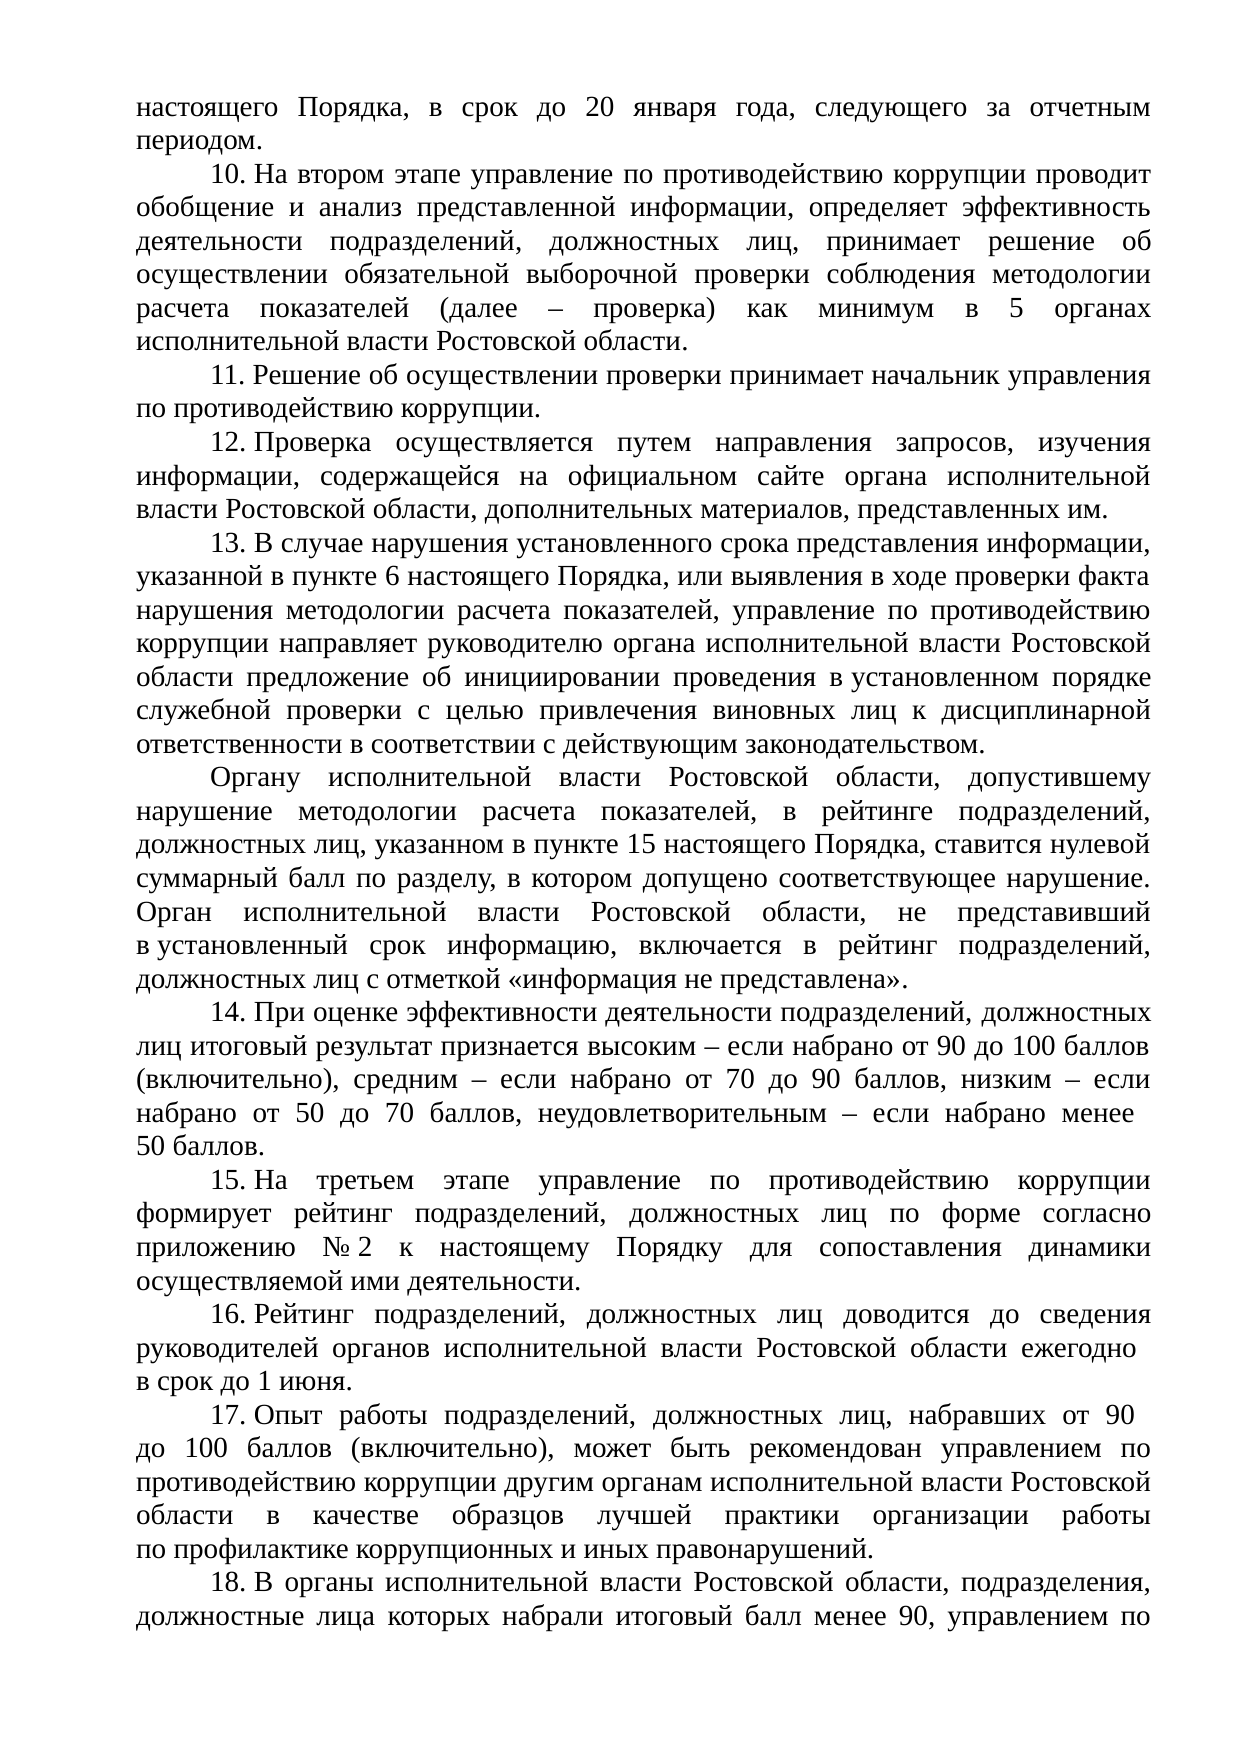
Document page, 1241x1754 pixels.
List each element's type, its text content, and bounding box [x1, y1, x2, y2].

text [136, 1564, 1152, 1632]
text 16. Рейтинг подразделений, должностных лиц доводится до сведения руководителей органов исполнительной власти Ростовской области ежегодно в срок до 1 июня. [136, 1296, 1152, 1397]
text Органу исполнительной власти Ростовской области, допустившему нарушение методологии расчета показателей, в рейтинге подразделений, должностных лиц, указанном в пункте 15 настоящего Порядка, ставится нулевой суммарный балл по разделу, в котором допущено соответствующее нарушение. Орган исполнительной власти Ростовской области, не представивший в установленный срок информацию, включается в рейтинг подразделений, должностных лиц с отметкой «информация не представлена». [136, 759, 1152, 994]
text 15. На третьем этапе управление по противодействию коррупции формирует рейтинг подразделений, должностных лиц по форме согласно приложению № 2 к настоящему Порядку для сопоставления динамики осуществляемой ими деятельности. [136, 1162, 1152, 1296]
text 13. В случае нарушения установленного срока представления информации, указанной в пункте 6 настоящего Порядка, или выявления в ходе проверки факта нарушения методологии расчета показателей, управление по противодействию коррупции направляет руководителю органа исполнительной власти Ростовской области предложение об инициировании проведения в установленном порядке служебной проверки с целью привлечения виновных лиц к дисциплинарной ответственности в соответствии с действующим законодательством. [136, 525, 1152, 759]
text 11. Решение об осуществлении проверки принимает начальник управления по противодействию коррупции. [136, 357, 1152, 424]
text 12. Проверка осуществляется путем направления запросов, изучения информации, содержащейся на официальном сайте органа исполнительной власти Ростовской области, дополнительных материалов, представленных им. [136, 424, 1152, 525]
text 17. Опыт работы подразделений, должностных лиц, набравших от 90 до 100 баллов (включительно), может быть рекомендован управлением по противодействию коррупции другим органам исполнительной власти Ростовской области в качестве образцов лучшей практики организации работы по профилактике коррупционных и иных правонарушений. [136, 1397, 1152, 1564]
text 14. При оценке эффективности деятельности подразделений, должностных лиц итоговый результат признается высоким – если набрано от 90 до 100 баллов (включительно), средним – если набрано от 70 до 90 баллов, низким – если набрано от 50 до 70 баллов, неудовлетворительным – если набрано менее 50 баллов. [136, 994, 1152, 1162]
text 10. На втором этапе управление по противодействию коррупции проводит обобщение и анализ представленной информации, определяет эффективность деятельности подразделений, должностных лиц, принимает решение об осуществлении обязательной выборочной проверки соблюдения методологии расчета показателей (далее – проверка) как минимум в 5 органах исполнительной власти Ростовской области. [136, 156, 1152, 357]
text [136, 89, 1152, 156]
